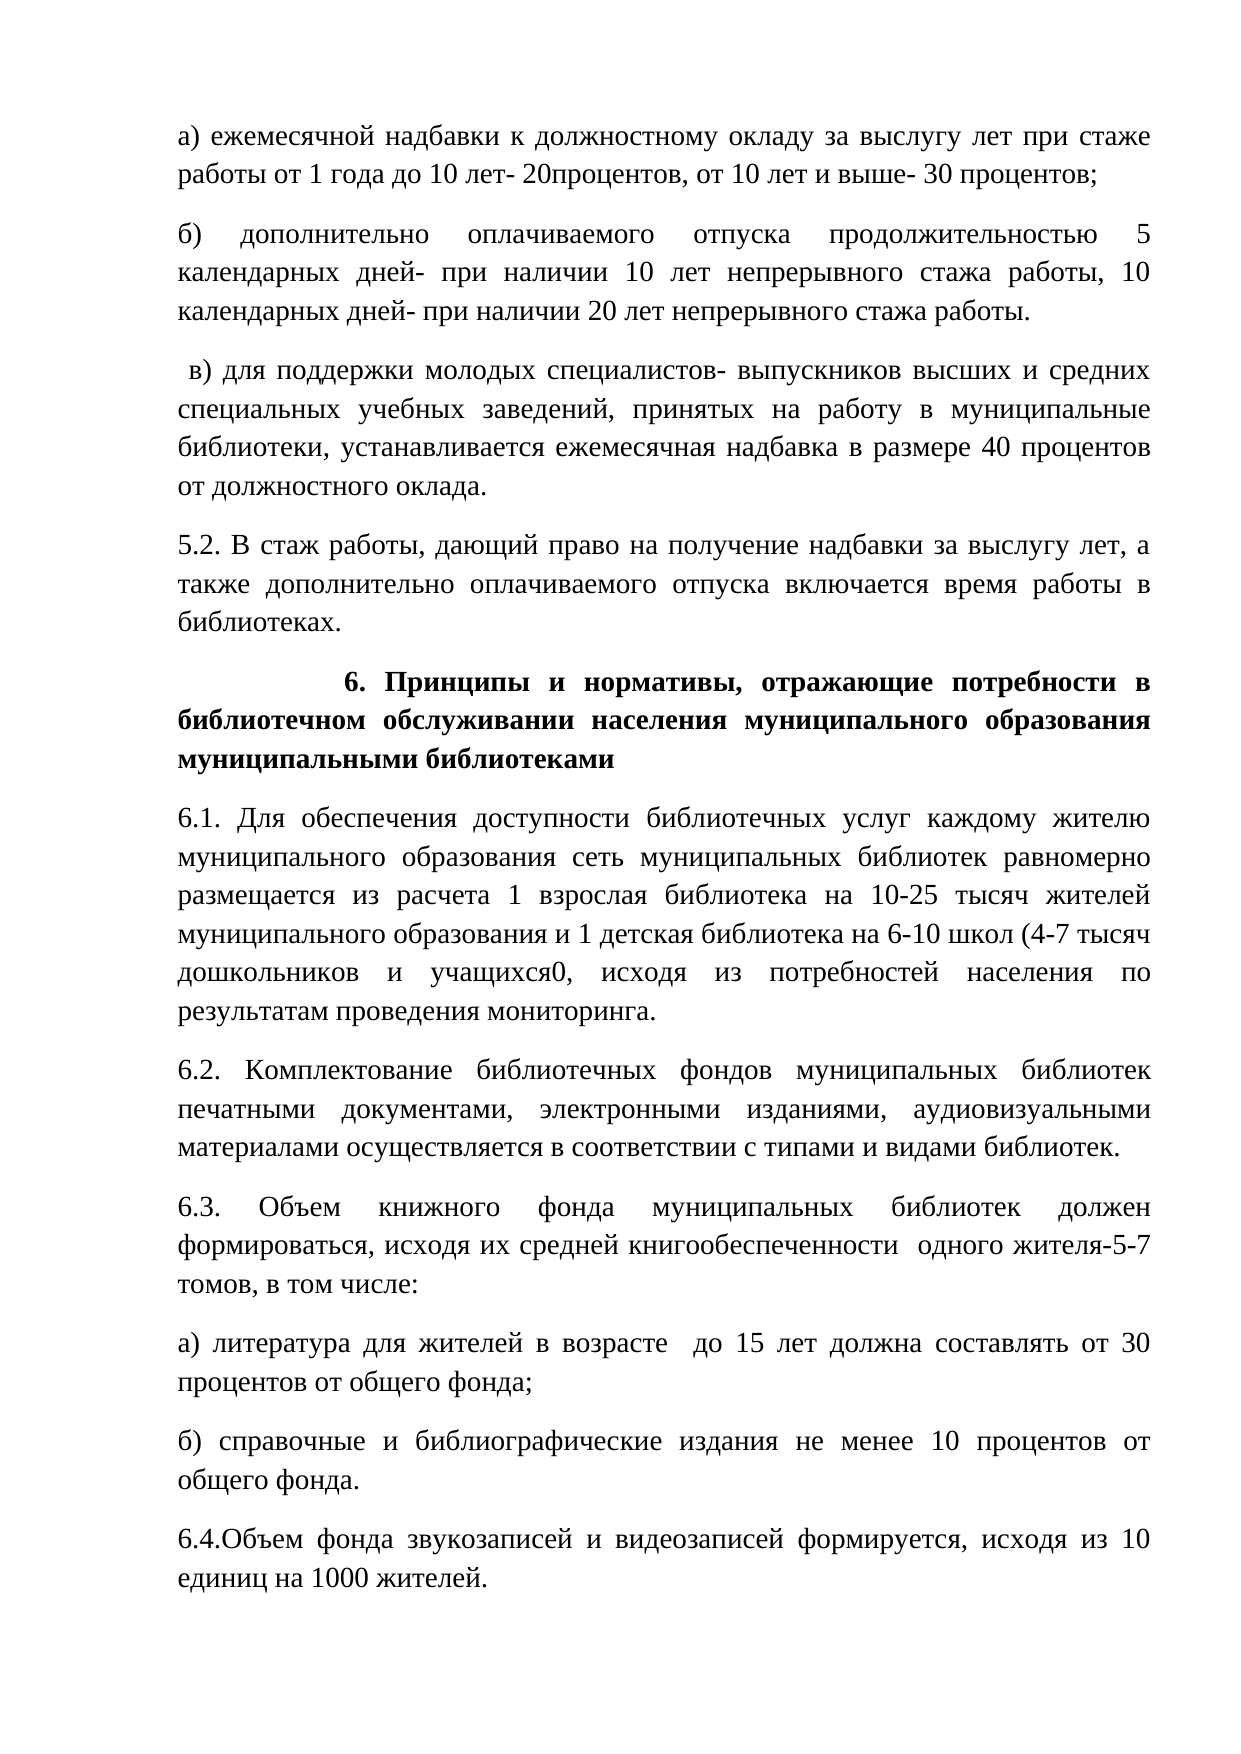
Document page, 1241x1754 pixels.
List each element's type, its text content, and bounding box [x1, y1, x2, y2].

text 6.2. Комплектование библиотечных фондов муниципальных библиотек печатными документами, электронными изданиями, аудиовизуальными материалами осуществляется в соответствии с типами и видами библиотек. [177, 1052, 1152, 1163]
text 6.4.Объем фонда звукозаписей и видеозаписей формируется, исходя из 10 единиц на 1000 жителей. [177, 1521, 1152, 1593]
text б) справочные и библиографические издания не менее 10 процентов от общего фонда. [177, 1423, 1152, 1495]
text а) литература для жителей в возрасте до 15 лет должна составлять от 30 процентов от общего фонда; [177, 1325, 1152, 1397]
text 5.2. В стаж работы, дающий право на получение надбавки за выслугу лет, а также дополнительно оплачиваемого отпуска включается время работы в библиотеках. [177, 527, 1152, 638]
text б) дополнительно оплачиваемого отпуска продолжительностью 5 календарных дней- при наличии 10 лет непрерывного стажа работы, 10 календарных дней- при наличии 20 лет непрерывного стажа работы. [177, 216, 1152, 327]
text 6.1. Для обеспечения доступности библиотечных услуг каждому жителю муниципального образования сеть муниципальных библиотек равномерно размещается из расчета 1 взрослая библиотека на 10-25 тысяч жителей муниципального образования и 1 детская библиотека на 6-10 школ (4-7 тысяч дошкольников и учащихся0, исходя из потребностей населения по результатам проведения мониторинга. [177, 800, 1152, 1027]
text 6.3. Объем книжного фонда муниципальных библиотек должен формироваться, исходя их средней книгообеспеченности одного жителя-5-7 томов, в том числе: [177, 1189, 1152, 1299]
text 6. Принципы и нормативы, отражающие потребности в библиотечном обслуживании населения муниципального образования муниципальными библиотеками [177, 664, 1152, 774]
text в) для поддержки молодых специалистов- выпускников высших и средних специальных учебных заведений, принятых на работу в муниципальные библиотеки, устанавливается ежемесячная надбавка в размере 40 процентов от должностного оклада. [177, 352, 1152, 502]
text а) ежемесячной надбавки к должностному окладу за выслугу лет при стаже работы от 1 года до 10 лет- 20процентов, от 10 лет и выше- 30 процентов; [177, 118, 1152, 190]
